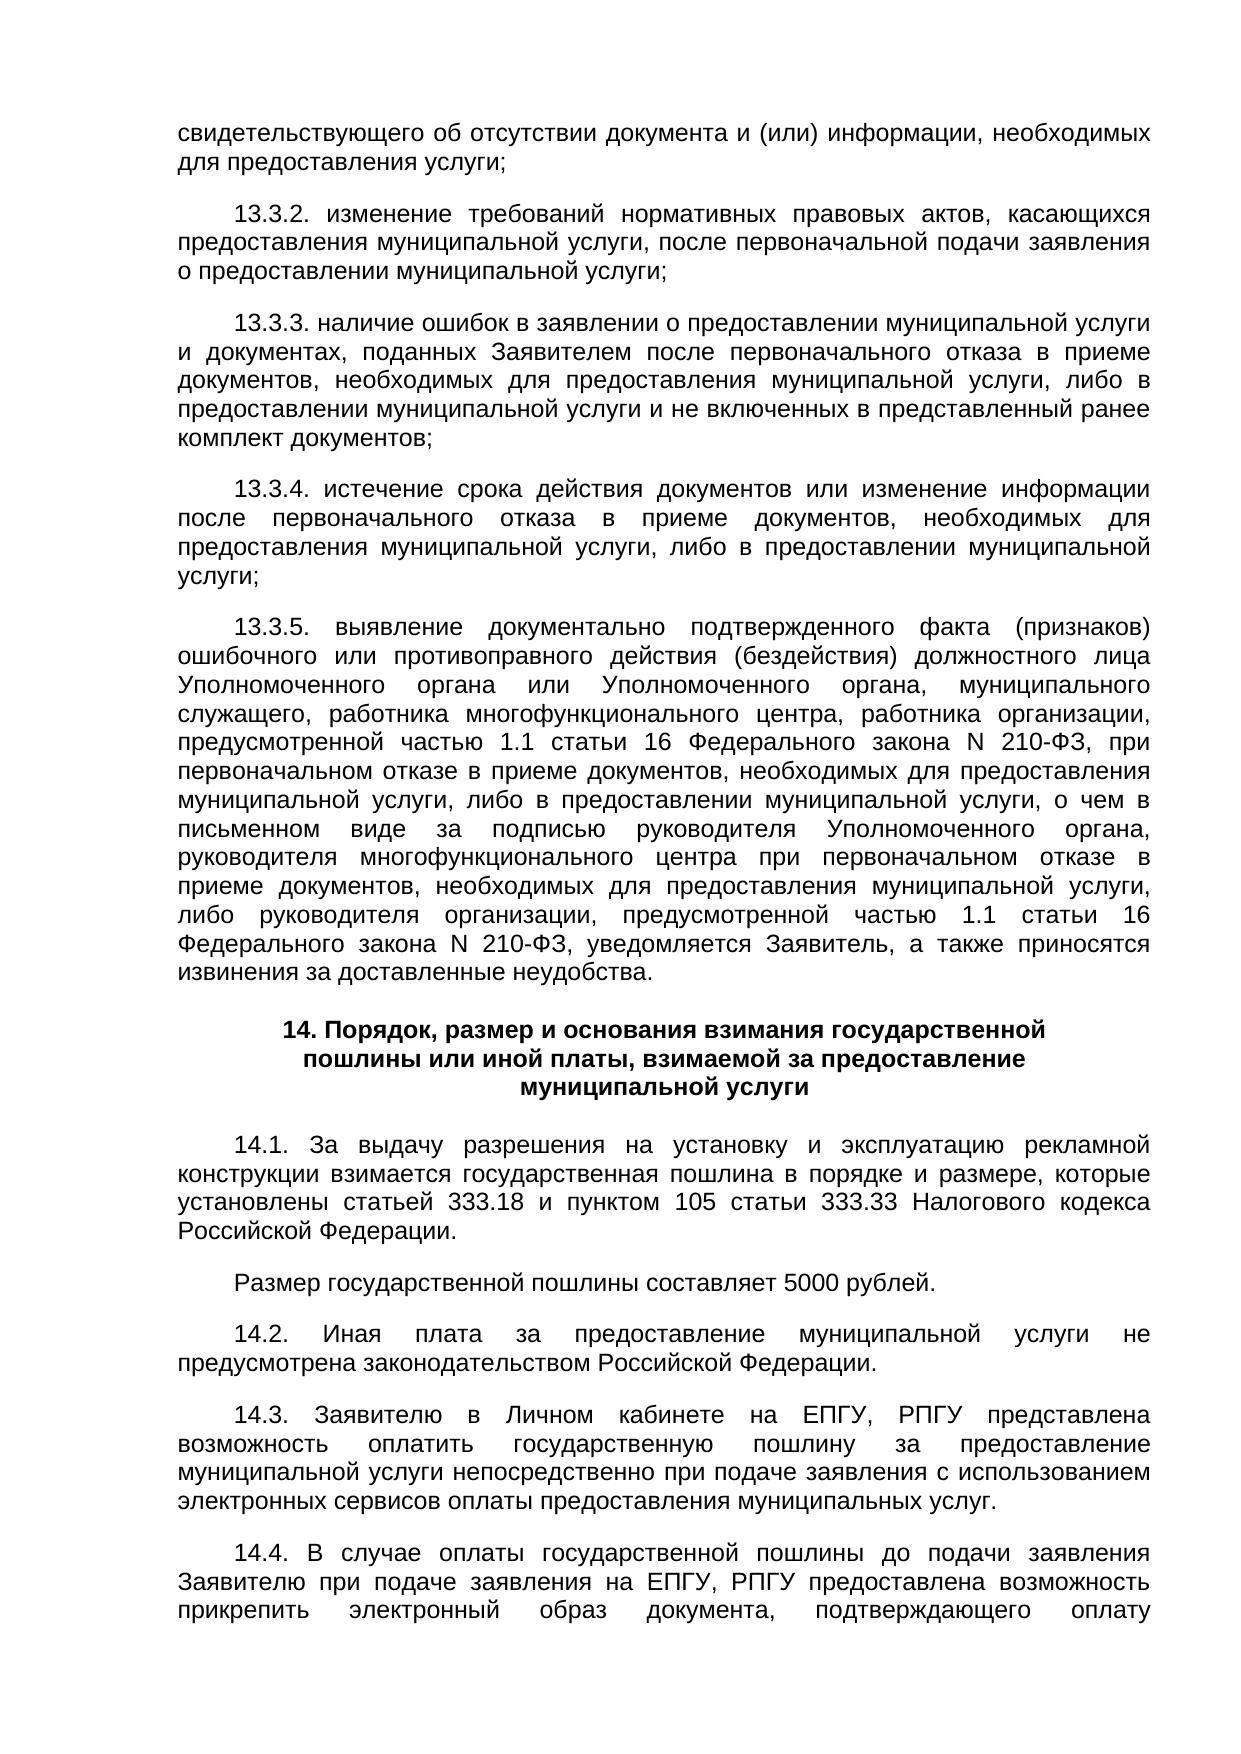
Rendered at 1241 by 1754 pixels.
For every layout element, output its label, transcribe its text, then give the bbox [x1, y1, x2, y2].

text 14.1. За выдачу разрешения на установку и эксплуатацию рекламной конструкции взимается государственная пошлина в порядке и размере, которые установлены статьей 333.18 и пунктом 105 статьи 333.33 Налогового кодекса Российской Федерации. [177, 1130, 1152, 1245]
title 14. Порядок, размер и основания взимания государственной [177, 1015, 1152, 1043]
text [177, 118, 1152, 176]
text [177, 1538, 1152, 1624]
text 13.3.2. изменение требований нормативных правовых актов, касающихся предоставления муниципальной услуги, после первоначальной подачи заявления о предоставлении муниципальной услуги; [177, 198, 1152, 285]
title пошлины или иной платы, взимаемой за предоставление [177, 1043, 1152, 1072]
title муниципальной услуги [177, 1072, 1152, 1101]
text Размер государственной пошлины составляет 5000 рублей. [177, 1268, 1152, 1296]
text 14.3. Заявителю в Личном кабинете на ЕПГУ, РПГУ представлена возможность оплатить государственную пошлину за предоставление муниципальной услуги непосредственно при подаче заявления с использованием электронных сервисов оплаты предоставления муниципальных услуг. [177, 1400, 1152, 1515]
text 14.2. Иная плата за предоставление муниципальной услуги не предусмотрена законодательством Российской Федерации. [177, 1319, 1152, 1377]
text 13.3.4. истечение срока действия документов или изменение информации после первоначального отказа в приеме документов, необходимых для предоставления муниципальной услуги, либо в предоставлении муниципальной услуги; [177, 474, 1152, 589]
text 13.3.3. наличие ошибок в заявлении о предоставлении муниципальной услуги и документах, поданных Заявителем после первоначального отказа в приеме документов, необходимых для предоставления муниципальной услуги, либо в предоставлении муниципальной услуги и не включенных в представленный ранее комплект документов; [177, 308, 1152, 451]
text 13.3.5. выявление документально подтвержденного факта (признаков) ошибочного или противоправного действия (бездействия) должностного лица Уполномоченного органа или Уполномоченного органа, муниципального служащего, работника многофункционального центра, работника организации, предусмотренной частью 1.1 статьи 16 Федерального закона N 210-ФЗ, при первоначальном отказе в приеме документов, необходимых для предоставления муниципальной услуги, либо в предоставлении муниципальной услуги, о чем в письменном виде за подписью руководителя Уполномоченного органа, руководителя многофункционального центра при первоначальном отказе в приеме документов, необходимых для предоставления муниципальной услуги, либо руководителя организации, предусмотренной частью 1.1 статьи 16 Федерального закона N 210-ФЗ, уведомляется Заявитель, а также приносятся извинения за доставленные неудобства. [177, 612, 1152, 986]
